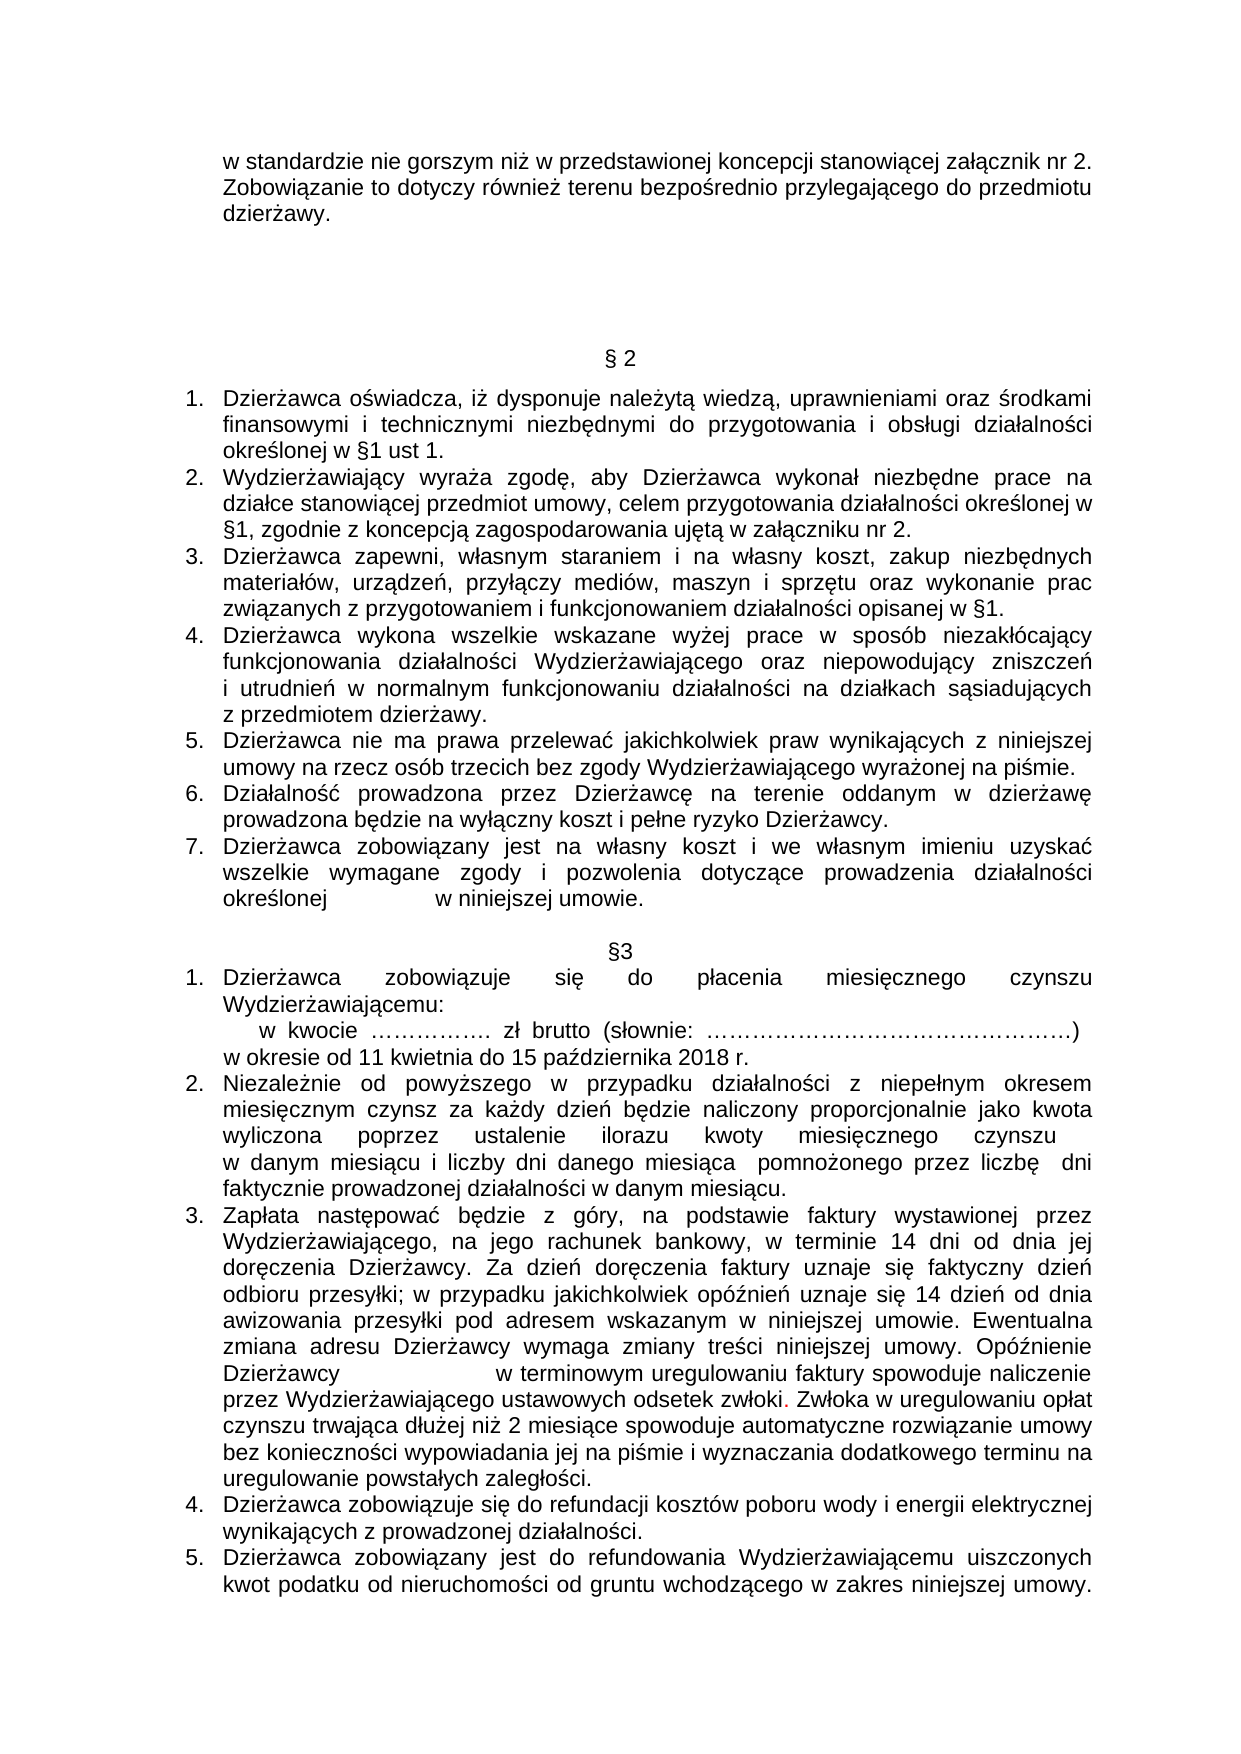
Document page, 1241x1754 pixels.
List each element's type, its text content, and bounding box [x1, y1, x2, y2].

list Dzierżawca zobowiązuje się do płacenia miesięcznego czynszu Wydzierżawiającemu: [185, 964, 1093, 1017]
list Działalność prowadzona przez Dzierżawcę na terenie oddanym w dzierżawę prowadzona będzie na wyłączny koszt i pełne ryzyko Dzierżawcy. [185, 780, 1093, 833]
list Dzierżawca oświadcza, iż dysponuje należytą wiedzą, uprawnieniami oraz środkami finansowymi i technicznymi niezbędnymi do przygotowania i obsługi działalności określonej w §1 ust 1. [185, 384, 1093, 464]
list Dzierżawca zobowiązany jest na własny koszt i we własnym imieniu uzyskać wszelkie wymagane zgody i pozwolenia dotyczące prowadzenia działalności określonej w niniejszej umowie. [185, 833, 1093, 912]
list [185, 1544, 1093, 1597]
list Wydzierżawiający wyraża zgodę, aby Dzierżawca wykonał niezbędne prace na działce stanowiącej przedmiot umowy, celem przygotowania działalności określonej w §1, zgodnie z koncepcją zagospodarowania ujętą w załączniku nr 2. [185, 464, 1093, 543]
list Dzierżawca wykona wszelkie wskazane wyżej prace w sposób niezakłócający funkcjonowania działalności Wydzierżawiającego oraz niepowodujący zniszczeń i utrudnień w normalnym funkcjonowaniu działalności na działkach sąsiadujących z przedmiotem dzierżawy. [185, 622, 1093, 727]
list Niezależnie od powyższego w przypadku działalności z niepełnym okresem miesięcznym czynsz za każdy dzień będzie naliczony proporcjonalnie jako kwota wyliczona poprzez ustalenie ilorazu kwoty miesięcznego czynszu w danym miesiącu i liczby dni danego miesiąca pomnożonego przez liczbę dni faktycznie prowadzonej działalności w danym miesiącu. [185, 1070, 1093, 1202]
list Dzierżawca zobowiązuje się do refundacji kosztów poboru wody i energii elektrycznej wynikających z prowadzonej działalności. [185, 1491, 1093, 1544]
list Dzierżawca zapewni, własnym staraniem i na własny koszt, zakup niezbędnych materiałów, urządzeń, przyłączy mediów, maszyn i sprzętu oraz wykonanie prac związanych z przygotowaniem i funkcjonowaniem działalności opisanej w §1. [185, 543, 1093, 622]
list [185, 148, 1093, 227]
text §3 [148, 938, 1093, 964]
text § 2 [148, 345, 1093, 371]
text w kwocie ……………. zł brutto (słownie: …………………………………………) w okresie od 11 kwietnia do 15 października 2018 r. [185, 1017, 1093, 1070]
list Dzierżawca nie ma prawa przelewać jakichkolwiek praw wynikających z niniejszej umowy na rzecz osób trzecich bez zgody Wydzierżawiającego wyrażonej na piśmie. [185, 727, 1093, 780]
list Zapłata następować będzie z góry, na podstawie faktury wystawionej przez Wydzierżawiającego, na jego rachunek bankowy, w terminie 14 dni od dnia jej doręczenia Dzierżawcy. Za dzień doręczenia faktury uznaje się faktyczny dzień odbioru przesyłki; w przypadku jakichkolwiek opóźnień uznaje się 14 dzień od dnia awizowania przesyłki pod adresem wskazanym w niniejszej umowie. Ewentualna zmiana adresu Dzierżawcy wymaga zmiany treści niniejszej umowy. Opóźnienie Dzierżawcy w terminowym uregulowaniu faktury spowoduje naliczenie przez Wydzierżawiającego ustawowych odsetek zwłoki. Zwłoka w uregulowaniu opłat czynszu trwająca dłużej niż 2 miesiące spowoduje automatyczne rozwiązanie umowy bez konieczności wypowiadania jej na piśmie i wyznaczania dodatkowego terminu na uregulowanie powstałych zaległości. [185, 1202, 1093, 1491]
